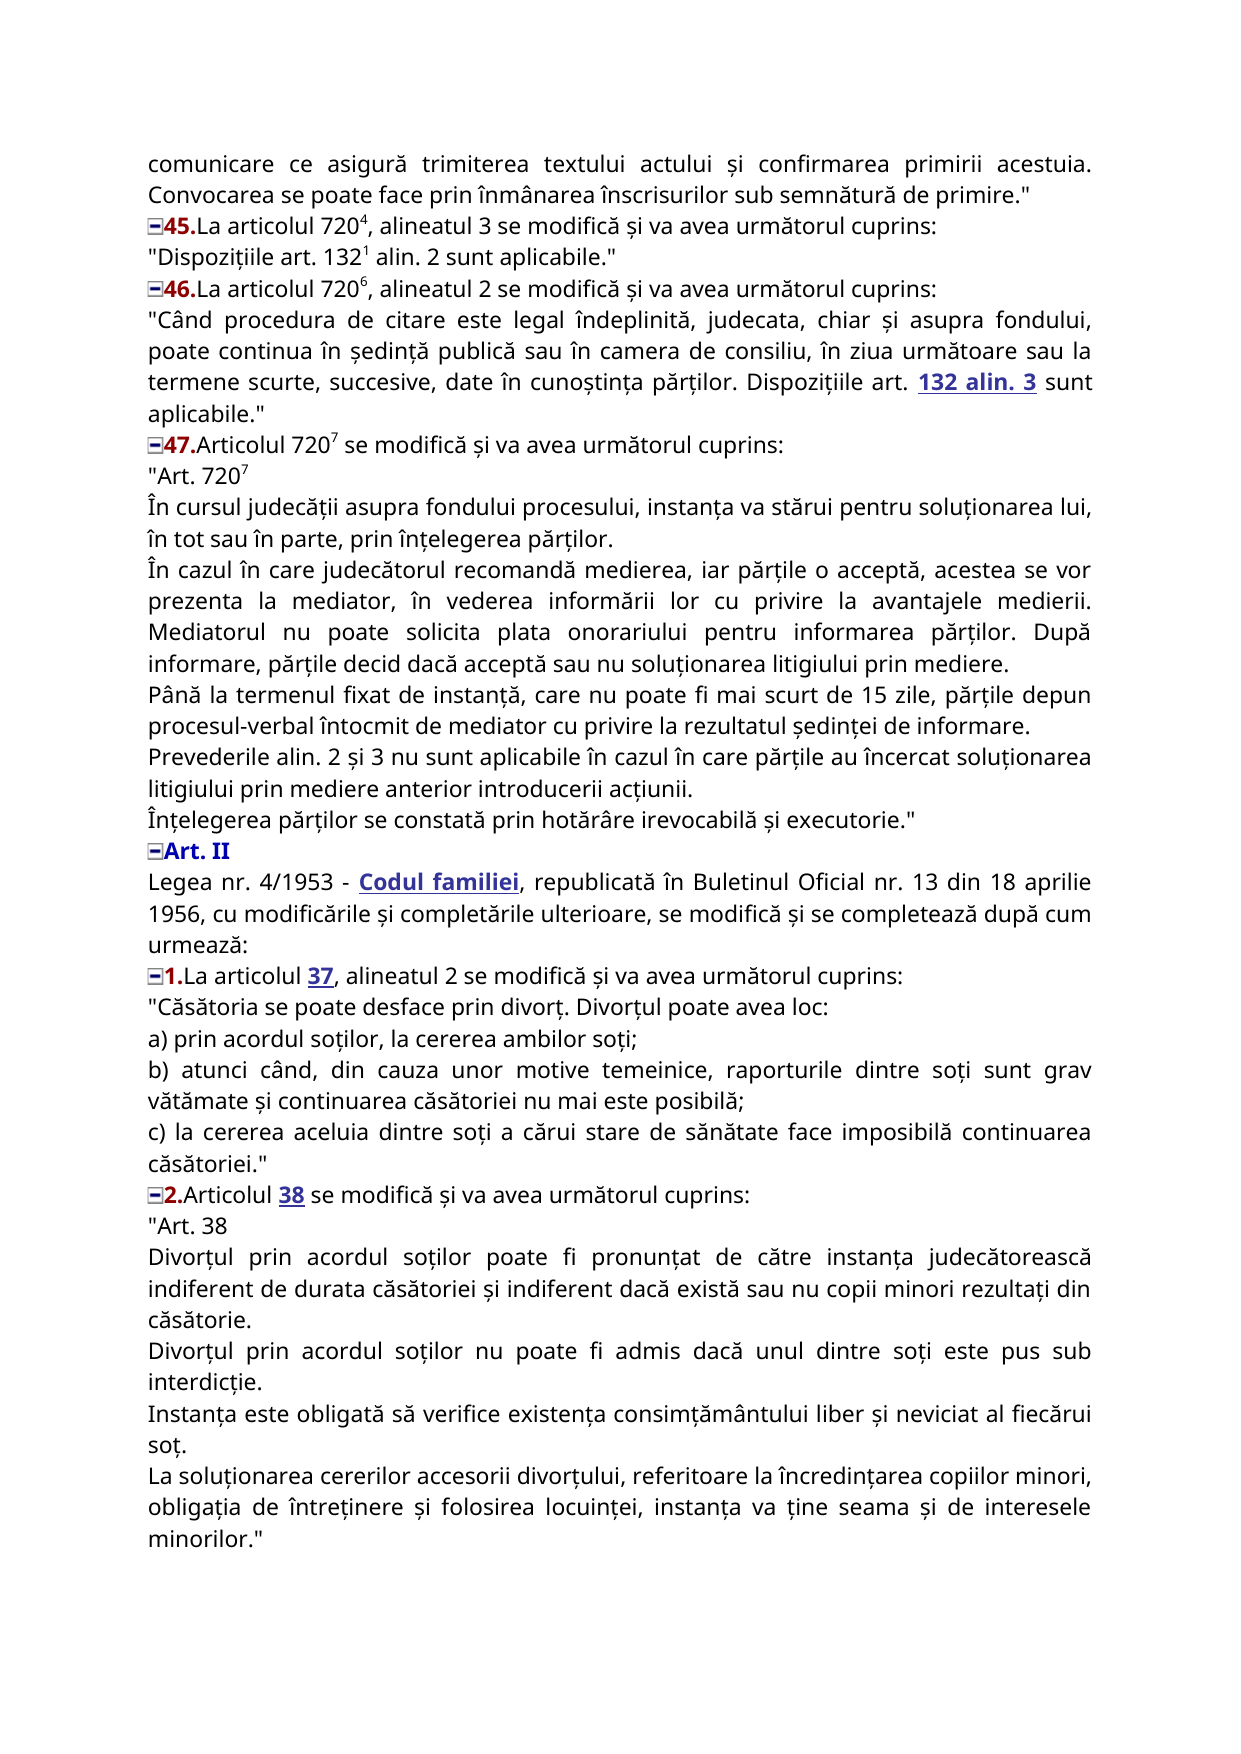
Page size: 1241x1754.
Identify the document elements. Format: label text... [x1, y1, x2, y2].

text 47.Articolul 7207 se modifică şi va avea următorul cuprins: [148, 429, 1093, 460]
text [148, 148, 1093, 210]
text Legea nr. 4/1953 - Codul familiei, republicată în Buletinul Oficial nr. 13 din 18 aprilie 1956, cu modificările şi completările ulterioare, se modifică şi se completează după cum urmează: [148, 866, 1093, 960]
text La soluţionarea cererilor accesorii divorţului, referitoare la încredinţarea copiilor minori, obligaţia de întreţinere şi folosirea locuinţei, instanţa va ţine seama şi de interesele minorilor." [148, 1460, 1093, 1554]
text "Art. 38 [148, 1210, 1093, 1241]
text Până la termenul fixat de instanţă, care nu poate fi mai scurt de 15 zile, părţile depun procesul-verbal întocmit de mediator cu privire la rezultatul şedinţei de informare. [148, 679, 1093, 741]
text 46.La articolul 7206, alineatul 2 se modifică şi va avea următorul cuprins: [148, 273, 1093, 304]
text Înţelegerea părţilor se constată prin hotărâre irevocabilă şi executorie." [148, 804, 1093, 835]
picture [147, 968, 164, 985]
text "Dispoziţiile art. 1321 alin. 2 sunt aplicabile." [148, 241, 1093, 273]
picture [147, 843, 164, 860]
picture [147, 281, 164, 297]
text 45.La articolul 7204, alineatul 3 se modifică şi va avea următorul cuprins: [148, 210, 1093, 241]
text Divorţul prin acordul soţilor nu poate fi admis dacă unul dintre soţi este pus sub interdicţie. [148, 1335, 1093, 1398]
text b) atunci când, din cauza unor motive temeinice, raporturile dintre soţi sunt grav vătămate şi continuarea căsătoriei nu mai este posibilă; [148, 1054, 1093, 1116]
picture [147, 437, 164, 454]
text a) prin acordul soţilor, la cererea ambilor soţi; [148, 1023, 1093, 1054]
text Divorţul prin acordul soţilor poate fi pronunţat de către instanţa judecătorească indiferent de durata căsătoriei şi indiferent dacă există sau nu copii minori rezultaţi din căsătorie. [148, 1241, 1093, 1335]
picture [147, 1187, 164, 1204]
text "Căsătoria se poate desface prin divorţ. Divorţul poate avea loc: [148, 991, 1093, 1023]
text În cursul judecăţii asupra fondului procesului, instanţa va stărui pentru soluţionarea lui, în tot sau în parte, prin înţelegerea părţilor. [148, 491, 1093, 554]
text În cazul în care judecătorul recomandă medierea, iar părţile o acceptă, acestea se vor prezenta la mediator, în vederea informării lor cu privire la avantajele medierii. Mediatorul nu poate solicita plata onorariului pentru informarea părţilor. După informare, părţile decid dacă acceptă sau nu soluţionarea litigiului prin mediere. [148, 554, 1093, 679]
text 2.Articolul 38 se modifică şi va avea următorul cuprins: [148, 1179, 1093, 1210]
picture [147, 218, 164, 235]
text Instanţa este obligată să verifice existenţa consimţământului liber şi neviciat al fiecărui soţ. [148, 1398, 1093, 1460]
text Art. II [148, 835, 1093, 866]
text "Când procedura de citare este legal îndeplinită, judecata, chiar şi asupra fondului, poate continua în şedinţă publică sau în camera de consiliu, în ziua următoare sau la termene scurte, succesive, date în cunoştinţa părţilor. Dispoziţiile art. 132 alin. 3 sunt aplicabile." [148, 304, 1093, 429]
text "Art. 7207 [148, 460, 1093, 491]
text c) la cererea aceluia dintre soţi a cărui stare de sănătate face imposibilă continuarea căsătoriei." [148, 1116, 1093, 1179]
text Prevederile alin. 2 şi 3 nu sunt aplicabile în cazul în care părţile au încercat soluţionarea litigiului prin mediere anterior introducerii acţiunii. [148, 741, 1093, 804]
text 1.La articolul 37, alineatul 2 se modifică şi va avea următorul cuprins: [148, 960, 1093, 991]
